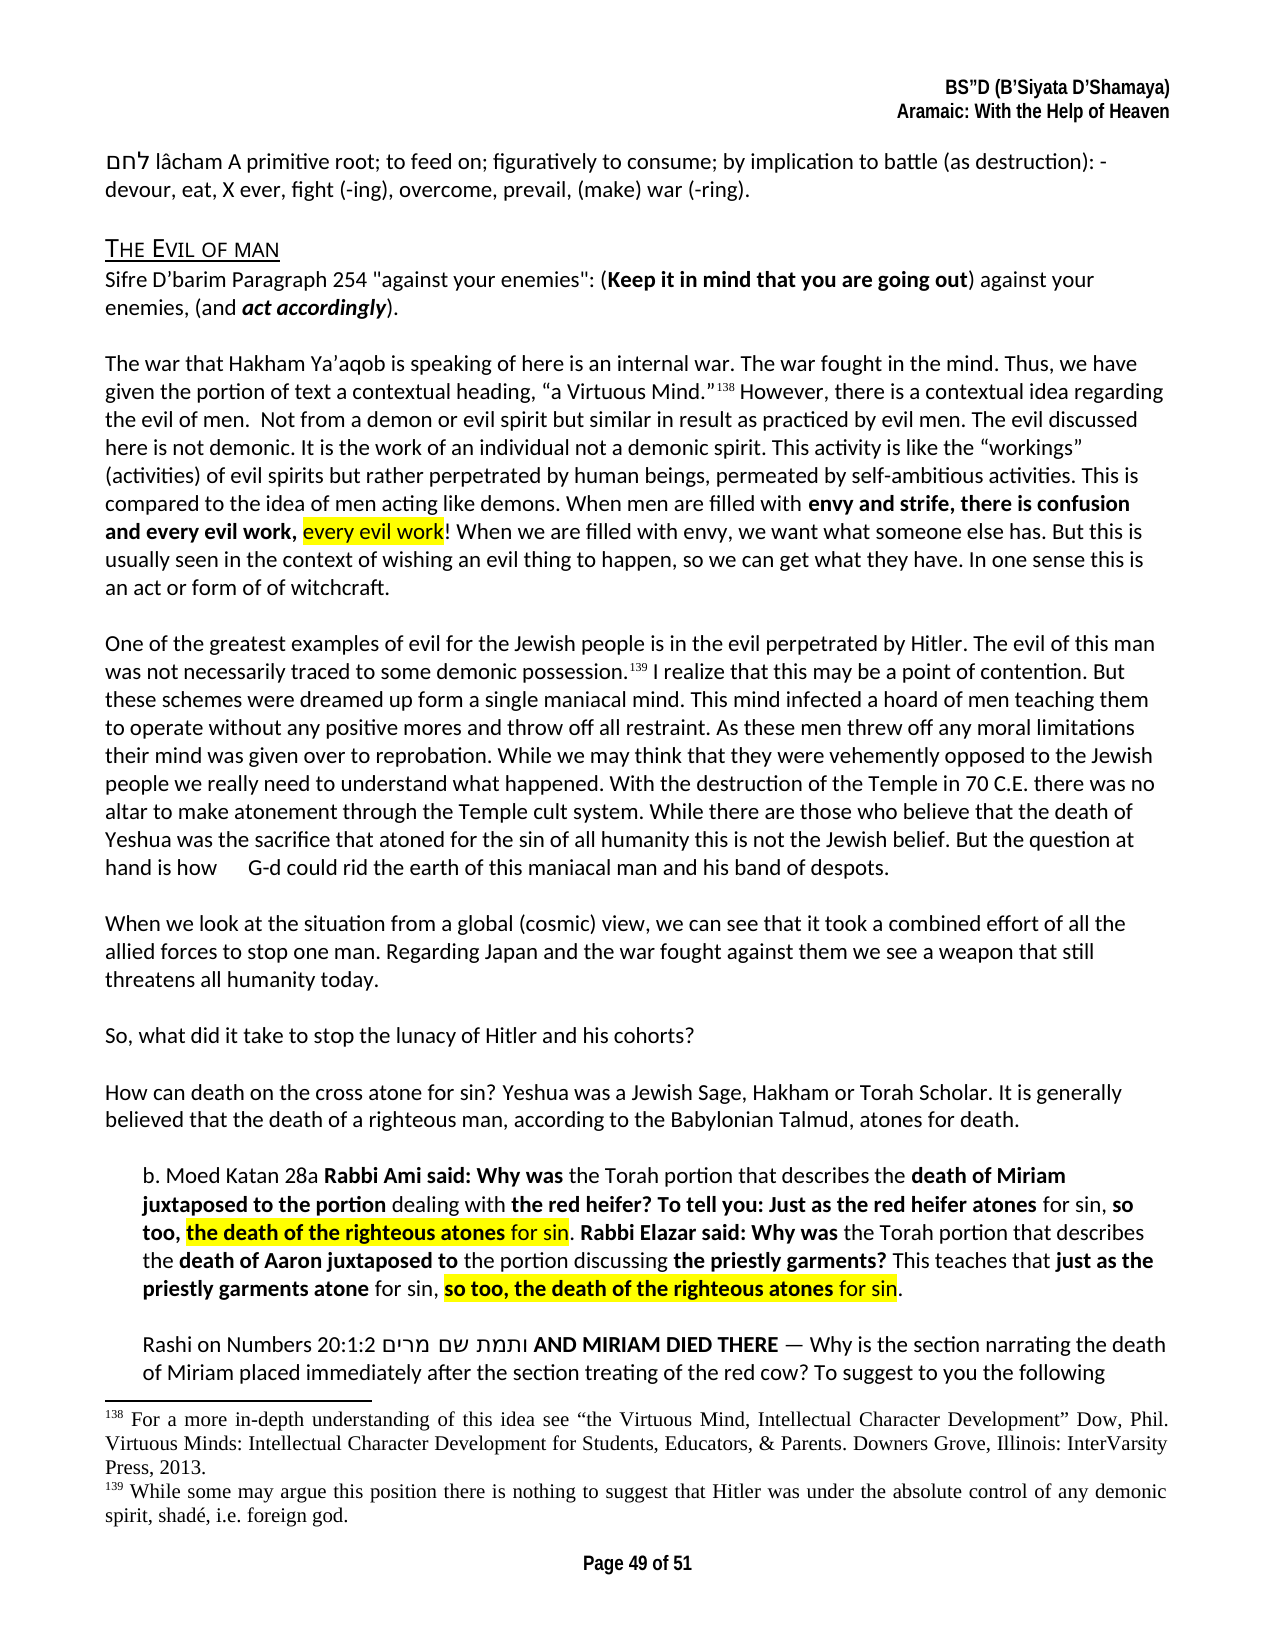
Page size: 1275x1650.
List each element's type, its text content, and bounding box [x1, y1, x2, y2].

text The Evil of man [105, 231, 1170, 265]
text So, what did it take to stop the lunacy of Hitler and his cohorts? [105, 1022, 1170, 1049]
text לחם lâcham A primitive root; to feed on; figuratively to consume; by implication to battle (as destruction): - devour, eat, X ever, fight (-ing), overcome, prevail, (make) war (-ring). [105, 147, 1170, 203]
text b. Moed Katan 28a Rabbi Ami said: Why was the Torah portion that describes the death of Miriam juxtaposed to the portion dealing with the red heifer? To tell you: Just as the red heifer atones for sin, so too, the death of the righteous atones for sin. Rabbi Elazar said: Why was the Torah portion that describes the death of Aaron juxtaposed to the portion discussing the priestly garments? This teaches that just as the priestly garments atone for sin, so too, the death of the righteous atones for sin. [142, 1162, 1170, 1302]
text The war that Hakham Ya’aqob is speaking of here is an internal war. The war fought in the mind. Thus, we have given the portion of text a contextual heading, “a Virtuous Mind.” However, there is a contextual idea regarding the evil of men. Not from a demon or evil spirit but similar in result as practiced by evil men. The evil discussed here is not demonic. It is the work of an individual not a demonic spirit. This activity is like the “workings” (activities) of evil spirits but rather perpetrated by human beings, permeated by self-ambitious activities. This is compared to the idea of men acting like demons. When men are filled with envy and strife, there is confusion and every evil work, every evil work! When we are filled with envy, we want what someone else has. But this is usually seen in the context of wishing an evil thing to happen, so we can get what they have. In one sense this is an act or form of of witchcraft. [105, 349, 1170, 601]
text How can death on the cross atone for sin? Yeshua was a Jewish Sage, Hakham or Torah Scholar. It is generally believed that the death of a righteous man, according to the Babylonian Talmud, atones for death. [105, 1078, 1170, 1134]
text Sifre D’barim Paragraph 254 "against your enemies": (Keep it in mind that you are going out) against your enemies, (and act accordingly). [105, 265, 1170, 321]
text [142, 1330, 1170, 1386]
text When we look at the situation from a global (cosmic) view, we can see that it took a combined effort of all the allied forces to stop one man. Regarding Japan and the war fought against them we see a weapon that still threatens all humanity today. [105, 909, 1170, 993]
text One of the greatest examples of evil for the Jewish people is in the evil perpetrated by Hitler. The evil of this man was not necessarily traced to some demonic possession. I realize that this may be a point of contention. But these schemes were dreamed up form a single maniacal mind. This mind infected a hoard of men teaching them to operate without any positive mores and throw off all restraint. As these men threw off any moral limitations their mind was given over to reprobation. While we may think that they were vehemently opposed to the Jewish people we really need to understand what happened. With the destruction of the Temple in 70 C.E. there was no altar to make atonement through the Temple cult system. While there are those who believe that the death of Yeshua was the sacrifice that atoned for the sin of all humanity this is not the Jewish belief. But the question at hand is how G-d could rid the earth of this maniacal man and his band of despots. [105, 629, 1170, 881]
